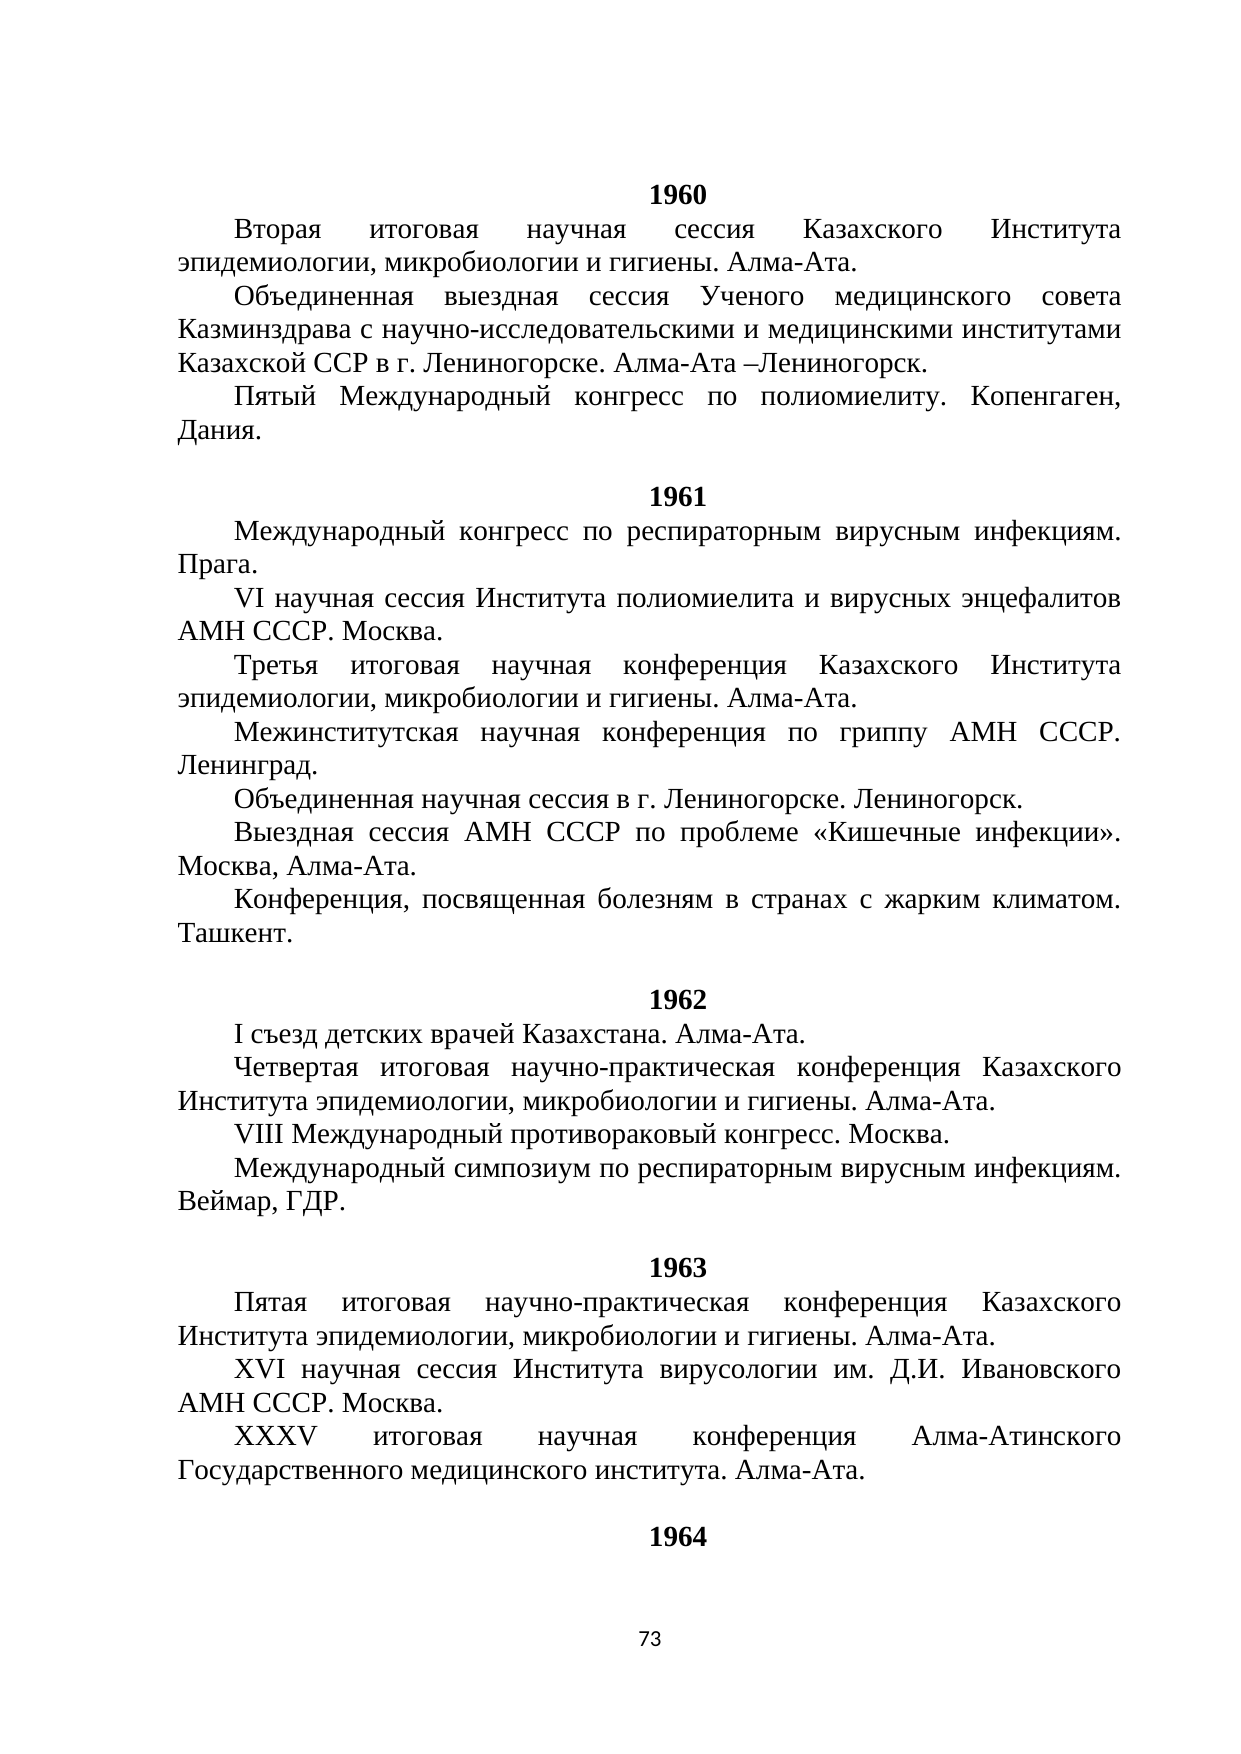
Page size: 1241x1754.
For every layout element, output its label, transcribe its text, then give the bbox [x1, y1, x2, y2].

text 1964 [177, 1519, 1122, 1552]
text Пятая итоговая научно-практическая конференция Казахского Института эпидемиологии, микробиологии и гигиены. Алма-Ата. [177, 1284, 1122, 1351]
text VIII Международный противораковый конгресс. Москва. [177, 1116, 1122, 1150]
text Выездная сессия АМН СССР по проблеме «Кишечные инфекции». Москва, Алма-Ата. [177, 814, 1122, 882]
text 1962 [177, 982, 1122, 1016]
text Объединенная научная сессия в г. Лениногорске. Лениногорск. [177, 781, 1122, 814]
text I съезд детских врачей Казахстана. Алма-Ата. [177, 1016, 1122, 1049]
text XVI научная сессия Института вирусологии им. Д.И. Ивановского АМН СССР. Москва. [177, 1351, 1122, 1418]
text Третья итоговая научная конференция Казахского Института эпидемиологии, микробиологии и гигиены. Алма-Ата. [177, 647, 1122, 714]
text Четвертая итоговая научно-практическая конференция Казахского Института эпидемиологии, микробиологии и гигиены. Алма-Ата. [177, 1049, 1122, 1116]
text Пятый Международный конгресс по полиомиелиту. Копенгаген, Дания. [177, 378, 1122, 446]
text VI научная сессия Института полиомиелита и вирусных энцефалитов АМН СССР. Москва. [177, 580, 1122, 647]
text XXXV итоговая научная конференция Алма-Атинского Государственного медицинского института. Алма-Ата. [177, 1418, 1122, 1485]
text Международный симпозиум по респираторным вирусным инфекциям. Веймар, ГДР. [177, 1150, 1122, 1217]
text Вторая итоговая научная сессия Казахского Института эпидемиологии, микробиологии и гигиены. Алма-Ата. [177, 211, 1122, 278]
text 1960 [177, 177, 1122, 211]
text Объединенная выездная сессия Ученого медицинского совета Казминздрава с научно-исследовательскими и медицинскими институтами Казахской ССР в г. Лениногорске. Алма-Ата –Лениногорск. [177, 278, 1122, 378]
text 1961 [177, 479, 1122, 513]
text Межинститутская научная конференция по гриппу АМН СССР. Ленинград. [177, 714, 1122, 781]
text Конференция, посвященная болезням в странах с жарким климатом. Ташкент. [177, 882, 1122, 949]
text 1963 [177, 1251, 1122, 1284]
text Международный конгресс по респираторным вирусным инфекциям. Прага. [177, 513, 1122, 580]
